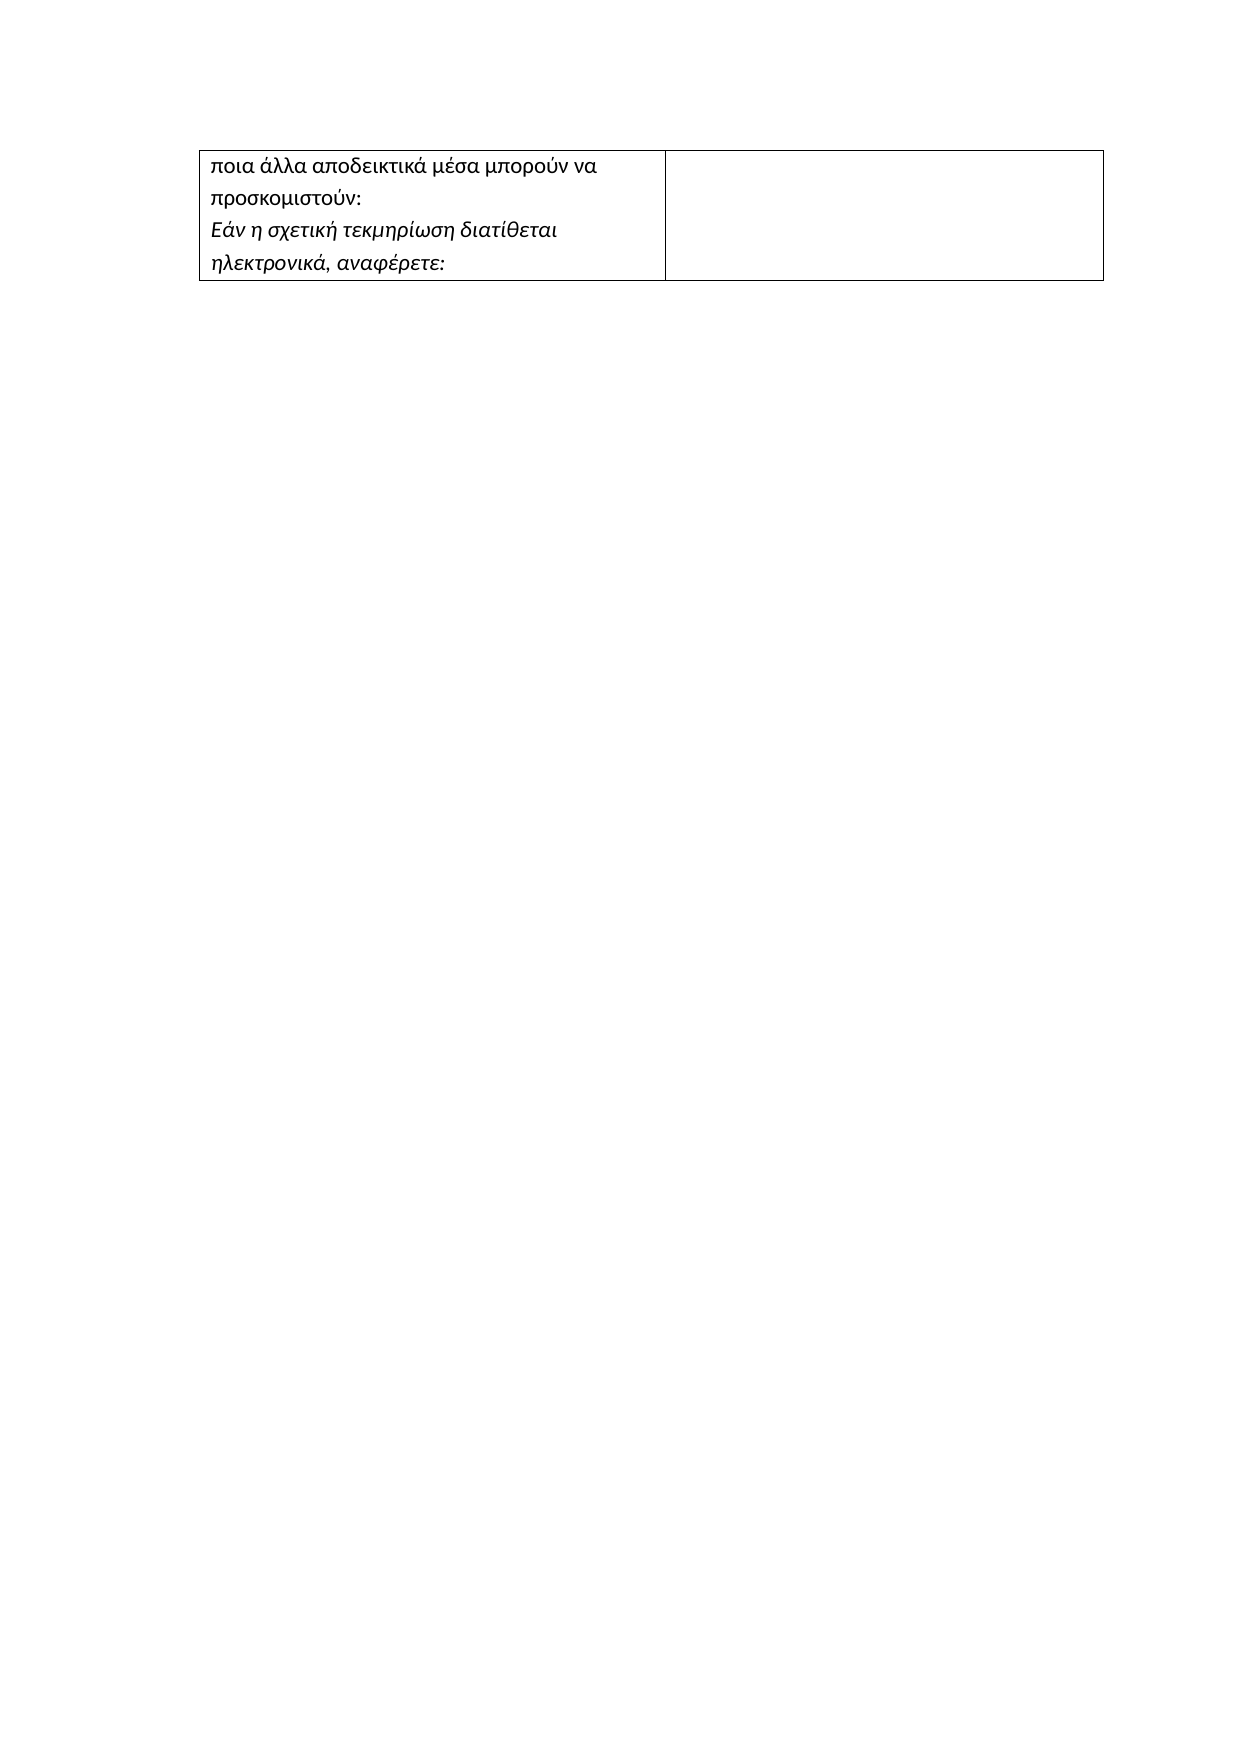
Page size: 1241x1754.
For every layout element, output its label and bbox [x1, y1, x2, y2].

table_cell [666, 151, 1103, 279]
table_cell [200, 151, 665, 279]
